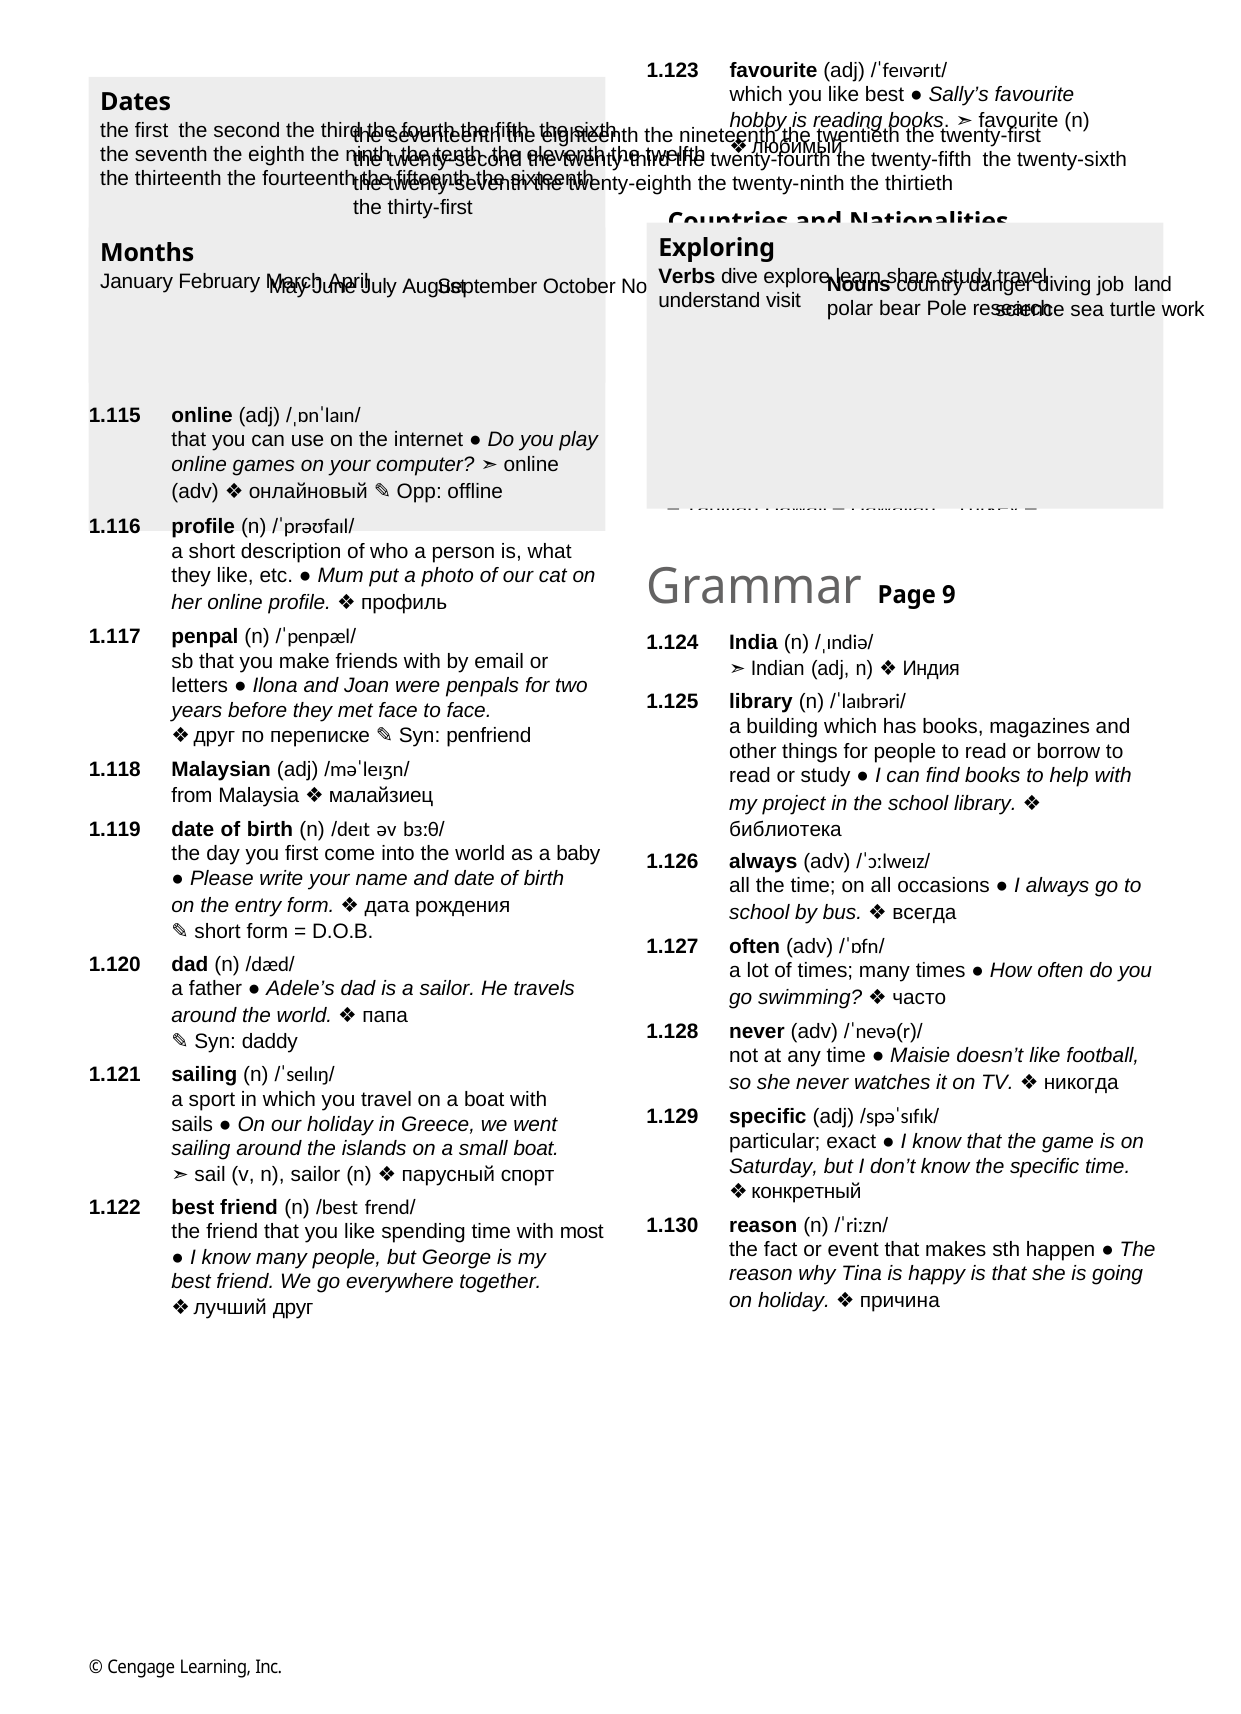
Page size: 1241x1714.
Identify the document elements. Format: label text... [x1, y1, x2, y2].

text the day you first come into the world as a baby [171, 842, 604, 866]
text Grammar Page 9 [646, 549, 1240, 618]
text not at any time ● Maisie doesn’t like football, so she never watches it on TV. ❖ никогда [729, 1044, 1155, 1096]
text the friend that you like spending time with most [171, 1220, 604, 1243]
list Please write your name and date of birth on the entry form. ❖ дата рождения [171, 867, 592, 918]
text a lot of times; many times ● How often do you go swimming? ❖ часто [729, 959, 1155, 1011]
text ➣ sail (v, n), sailor (n) ❖ парусный спорт [171, 1161, 604, 1186]
list reason (n) /ˈriːzn/ [646, 1212, 1240, 1237]
list любимый [729, 134, 1240, 159]
list sailing (n) /ˈseɪlɪŋ/ [88, 1062, 604, 1087]
text a father ● Adele’s dad is a sailor. He travels around the world. ❖ папа [171, 977, 603, 1028]
list date of birth (n) /deɪt əv bɜːθ/ [88, 816, 604, 842]
text which you like best ● Sally’s favourite hobby is reading books. ➣ favourite (n) [729, 83, 1128, 134]
text sb that you make friends with by email or letters ● Ilona and Joan were penpals for two years before they met face to face. [171, 648, 603, 722]
list dad (n) /dæd/ [88, 952, 604, 977]
text a short description of who a person is, what they like, etc. ● Mum put a photo of our cat on her online profile. ❖ профиль [171, 539, 603, 616]
text that you can use on the internet ● Do you play online games on your computer? ➣ online (adv) ❖ онлайновый ✎ Opp: offline [171, 428, 603, 505]
list конкретный [729, 1178, 1240, 1204]
list друг по переписке ✎ Syn: penfriend [171, 722, 604, 748]
list often (adv) /ˈɒfn/ [646, 934, 1240, 959]
list best friend (n) /best frend/ [88, 1194, 604, 1220]
text a building which has books, magazines and other things for people to read or borrow to read or study ● I can find books to help with my project in the school library. ❖ библиотека [729, 714, 1153, 841]
list online (adj) /ˌɒnˈlaɪn/ [88, 402, 604, 427]
text the fact or event that makes sth happen ● The reason why Tina is happy is that she is going on holiday. ❖ причина [729, 1237, 1164, 1314]
text ➣ Indian (adj, n) ❖ Индия [729, 655, 1240, 681]
list favourite (adj) /ˈfeɪvərɪt/ [646, 57, 1240, 82]
text particular; exact ● I know that the game is on Saturday, but I don’t know the specific time. [729, 1129, 1153, 1178]
text ✎ short form = D.O.B. [171, 918, 604, 943]
list always (adv) /ˈɔːlweɪz/ [646, 849, 1240, 874]
list library (n) /ˈlaɪbrəri/ [646, 689, 1240, 714]
text all the time; on all occasions ● I always go to school by bus. ❖ всегда [729, 874, 1155, 925]
list India (n) /ˌɪndiə/ [646, 630, 1240, 655]
list лучший друг [171, 1294, 604, 1319]
text a sport in which you travel on a boat with sails ● On our holiday in Greece, we went sailing around the islands on a small boat. [171, 1087, 587, 1160]
list Malaysian (adj) /məˈleɪʒn/ from Malaysia ❖ малайзиец [88, 757, 433, 808]
list penpal (n) /ˈpenpæl/ [88, 623, 604, 648]
list specific (adj) /spəˈsɪfɪk/ [646, 1104, 1240, 1129]
list I know many people, but George is my best friend. We go everywhere together. [171, 1244, 590, 1293]
list never (adv) /ˈnevə(r)/ [646, 1019, 1240, 1044]
list profile (n) /ˈprəʊfaɪl/ [88, 513, 604, 539]
text ✎ Syn: daddy [171, 1028, 604, 1053]
